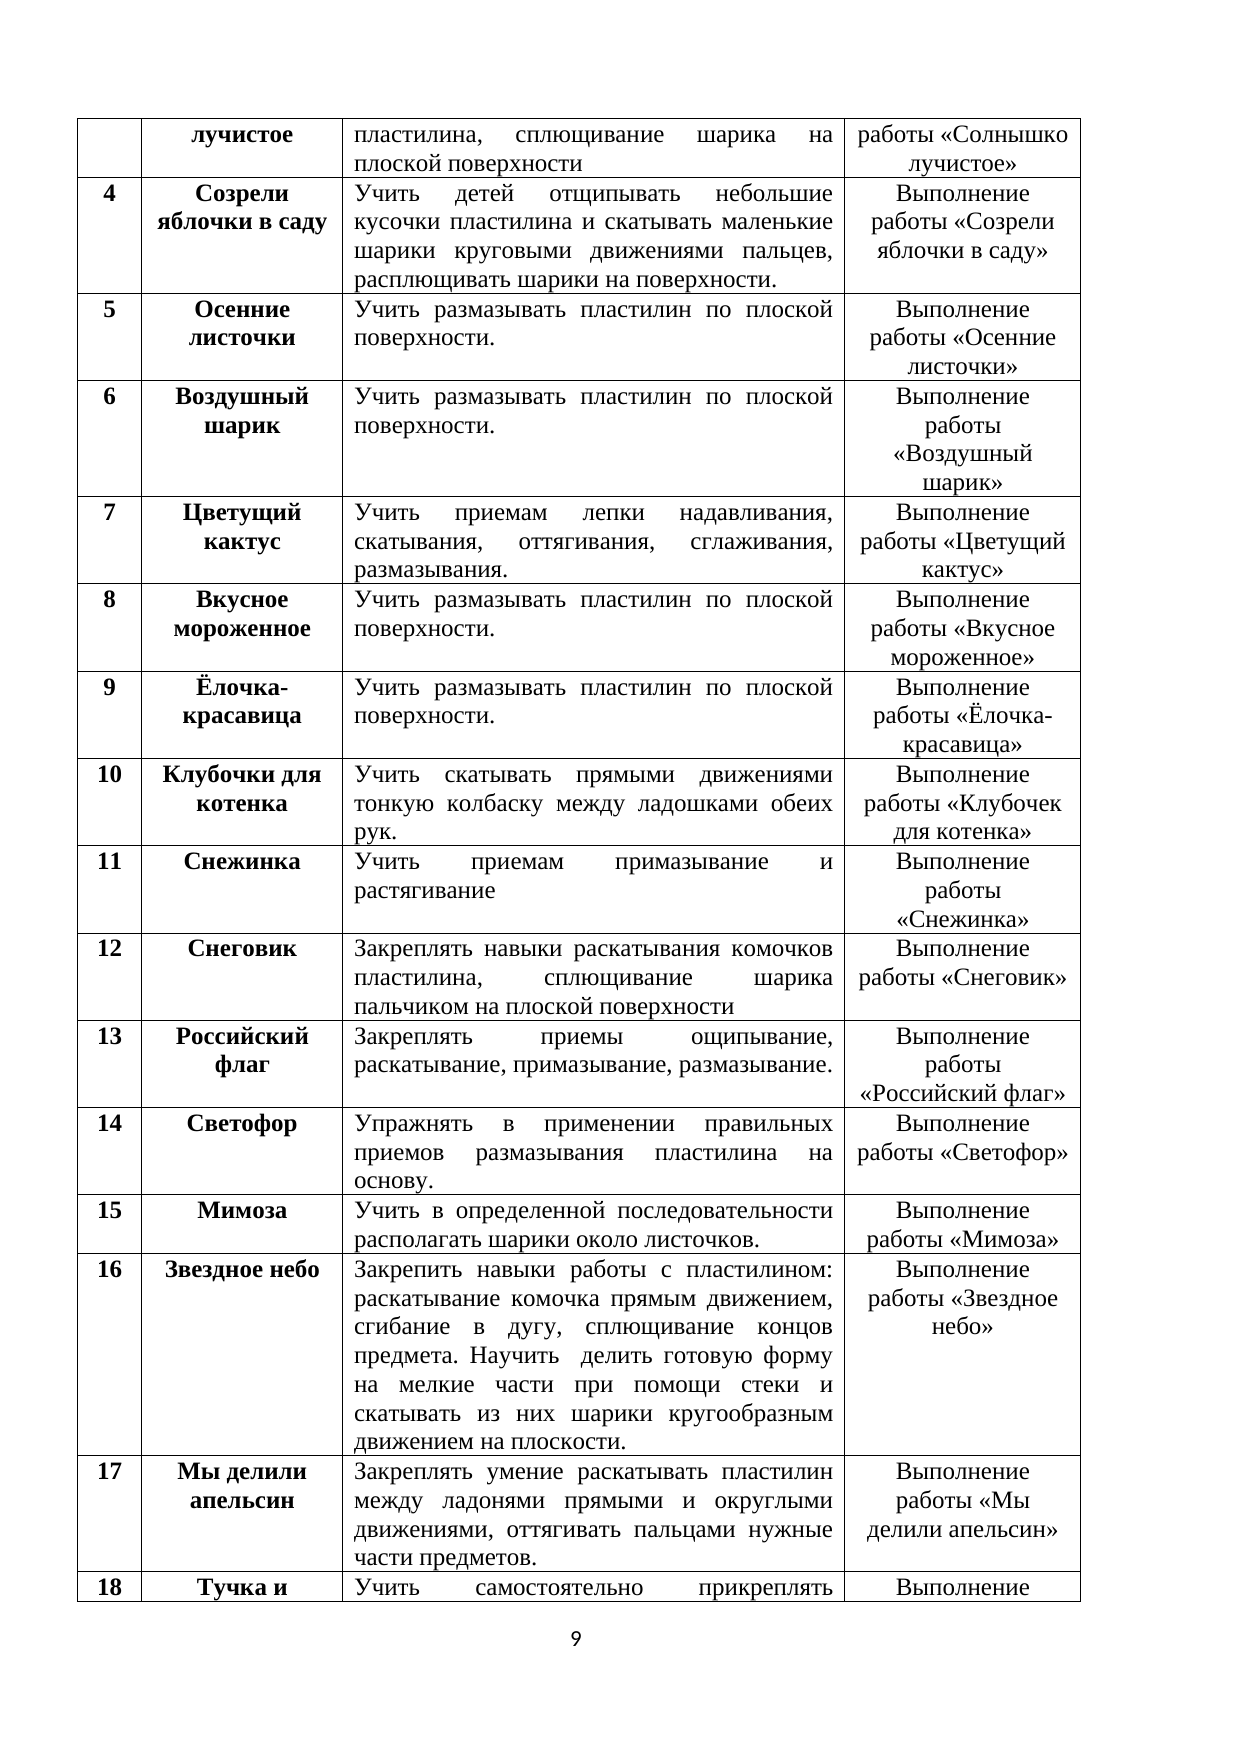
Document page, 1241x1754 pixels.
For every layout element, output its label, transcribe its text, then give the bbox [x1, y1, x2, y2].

table_cell Выполнение работы «Вкусное мороженное» [845, 584, 1080, 671]
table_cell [845, 119, 1080, 177]
table_cell 16 [78, 1254, 141, 1455]
table_cell 6 [78, 381, 141, 496]
table_cell Созрели яблочки в саду [142, 178, 342, 293]
table_cell 3 [78, 119, 141, 177]
table_cell Выполнение работы «Воздушный шарик» [845, 381, 1080, 496]
table_cell 13 [78, 1021, 141, 1107]
table_cell Закреплять навыки раскатывания комочков пластилина, сплющивание шарика пальчиком на плоской поверхности [343, 934, 844, 1020]
table_cell Выполнение работы «Светофор» [845, 1108, 1080, 1194]
table_cell 7 [78, 497, 141, 583]
table_cell Учить размазывать пластилин по плоской поверхности. [343, 672, 844, 758]
table_cell Выполнение работы «Созрели яблочки в саду» [845, 178, 1080, 293]
table_cell Выполнение работы «Клубочек для котенка» [845, 759, 1080, 845]
table_cell Учить размазывать пластилин по плоской поверхности. [343, 294, 844, 380]
table_cell 12 [78, 934, 141, 1020]
table_cell Учить приемам примазывание и растягивание [343, 846, 844, 932]
table_cell Звездное небо [142, 1254, 342, 1455]
table_cell Осенние листочки [142, 294, 342, 380]
table_cell 17 [78, 1456, 141, 1571]
table_cell Выполнение работы «Российский флаг» [845, 1021, 1080, 1107]
table_cell Учить в определенной последовательности располагать шарики около листочков. [343, 1195, 844, 1253]
table_cell Снежинка [142, 846, 342, 932]
table_cell 10 [78, 759, 141, 845]
table_cell Учить размазывать пластилин по плоской поверхности. [343, 584, 844, 671]
table_cell Тучка и дождик [142, 1572, 342, 1601]
table_cell Закреплять приемы ощипывание, раскатывание, примазывание, размазывание. [343, 1021, 844, 1107]
table_cell Мы делили апельсин [142, 1456, 342, 1571]
table_cell Российский флаг [142, 1021, 342, 1107]
table_cell Выполнение работы «Осенние листочки» [845, 294, 1080, 380]
table_cell Учить скатывать прямыми движениями тонкую колбаску между ладошками обеих рук. [343, 759, 844, 845]
table_cell Учить приемам лепки надавливания, скатывания, оттягивания, сглаживания, размазывания. [343, 497, 844, 583]
table_cell 11 [78, 846, 141, 932]
table_cell Ёлочка- красавица [142, 672, 342, 758]
table_cell 8 [78, 584, 141, 671]
table_cell Закрепить навыки работы с пластилином: раскатывание комочка прямым движением, сгибание в дугу, сплющивание концов предмета. Научить делить готовую форму на мелкие части при помощи стеки и скатывать из них шарики кругообразным движением на плоскости. [343, 1254, 844, 1455]
table_cell Учить размазывать пластилин по плоской поверхности. [343, 381, 844, 496]
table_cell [343, 1572, 844, 1601]
table_cell Солнышко лучистое [142, 119, 342, 177]
table_cell Вкусное мороженное [142, 584, 342, 671]
table_cell Воздушный шарик [142, 381, 342, 496]
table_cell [845, 1572, 1080, 1601]
table_cell 4 [78, 178, 141, 293]
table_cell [343, 119, 844, 177]
table_cell Выполнение работы «Звездное небо» [845, 1254, 1080, 1455]
table_cell Выполнение работы «Мимоза» [845, 1195, 1080, 1253]
table_cell Снеговик [142, 934, 342, 1020]
table_cell Выполнение работы «Цветущий кактус» [845, 497, 1080, 583]
table_cell Цветущий кактус [142, 497, 342, 583]
table_cell Выполнение работы «Снежинка» [845, 846, 1080, 932]
table_cell 18 [78, 1572, 141, 1601]
table_cell 5 [78, 294, 141, 380]
table_cell 15 [78, 1195, 141, 1253]
table_cell Выполнение работы «Ёлочка- красавица» [845, 672, 1080, 758]
table_cell Светофор [142, 1108, 342, 1194]
table_cell Закреплять умение раскатывать пластилин между ладонями прямыми и округлыми движениями, оттягивать пальцами нужные части предметов. [343, 1456, 844, 1571]
table_cell Клубочки для котенка [142, 759, 342, 845]
table_cell 9 [78, 672, 141, 758]
table_cell Мимоза [142, 1195, 342, 1253]
table_cell Выполнение работы «Снеговик» [845, 934, 1080, 1020]
table_cell Выполнение работы «Мы делили апельсин» [845, 1456, 1080, 1571]
table_cell 14 [78, 1108, 141, 1194]
table_cell Учить детей отщипывать небольшие кусочки пластилина и скатывать маленькие шарики круговыми движениями пальцев, расплющивать шарики на поверхности. [343, 178, 844, 293]
table_cell Упражнять в применении правильных приемов размазывания пластилина на основу. [343, 1108, 844, 1194]
